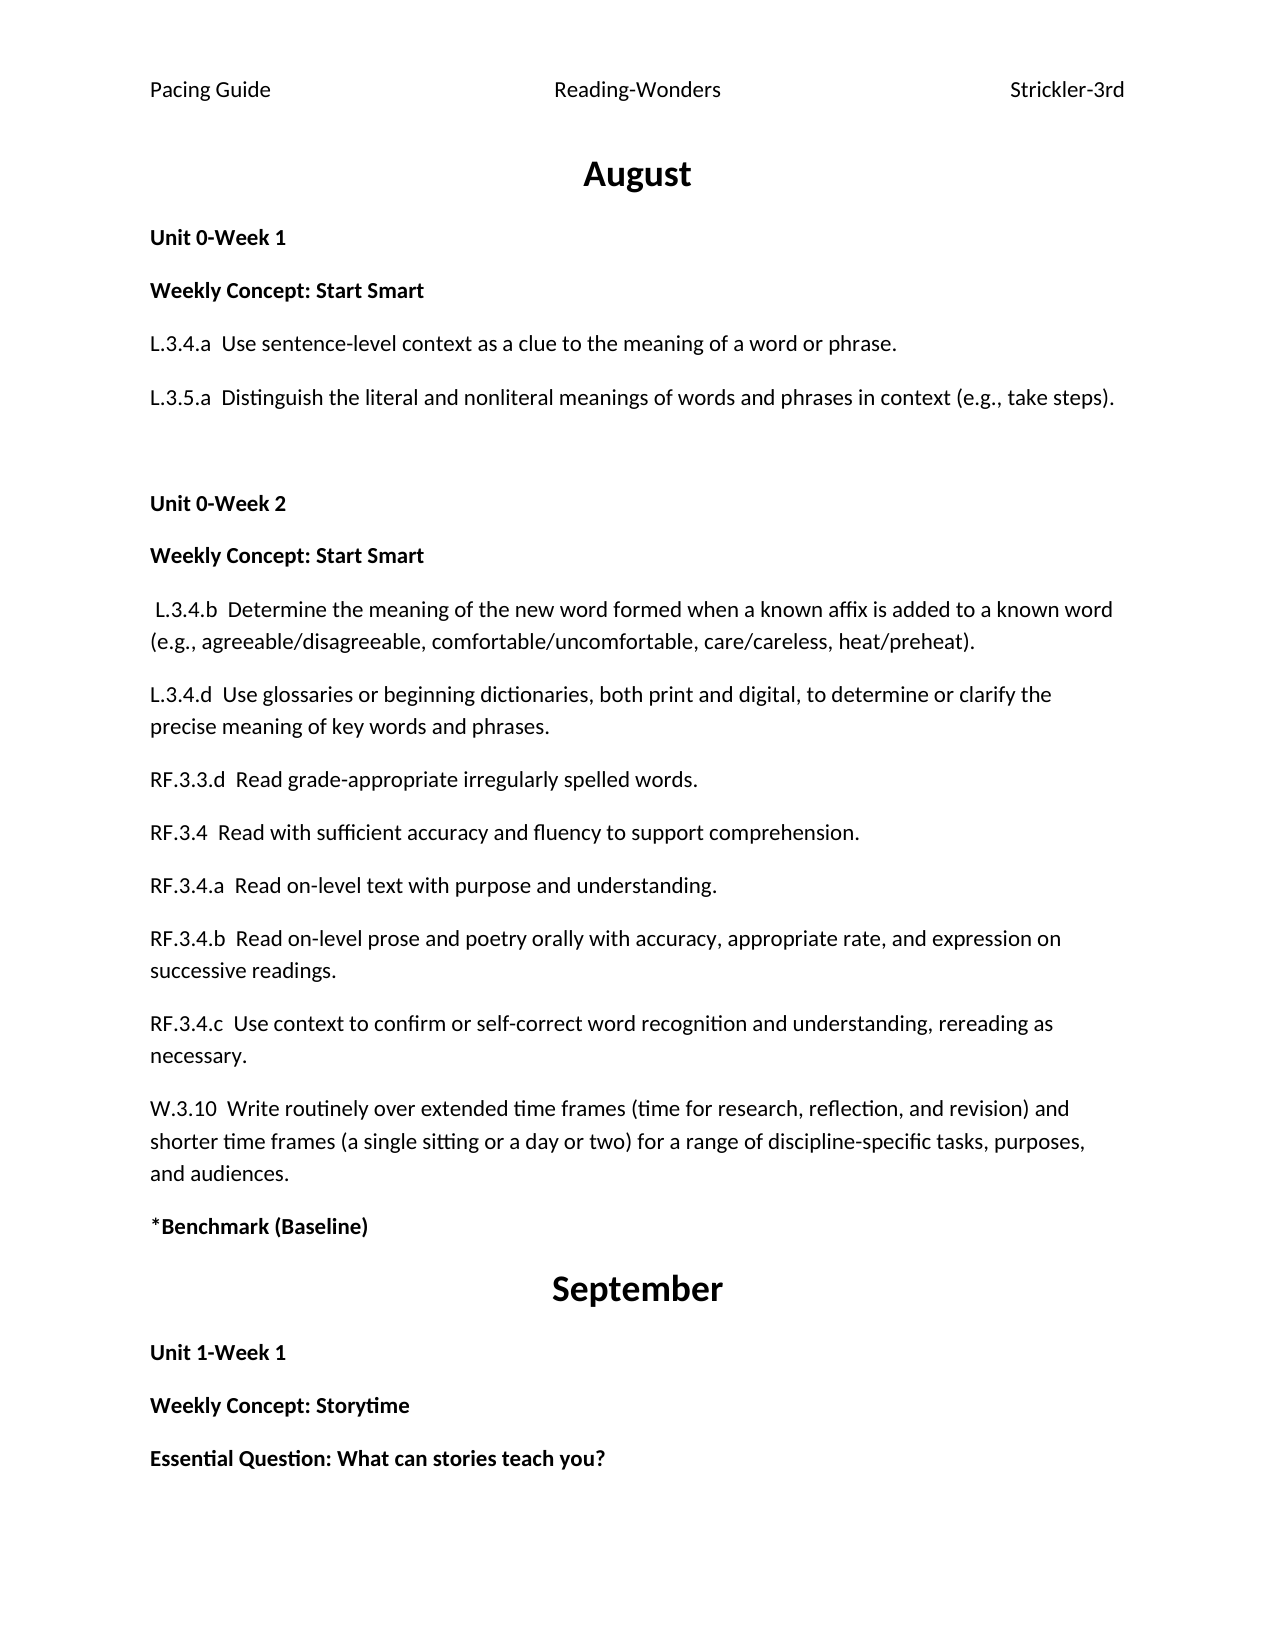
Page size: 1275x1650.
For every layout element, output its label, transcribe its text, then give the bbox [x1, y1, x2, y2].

text RF.3.4.b Read on-level prose and poetry orally with accuracy, appropriate rate, and expression on successive readings. [150, 924, 1125, 984]
text L.3.4.d Use glossaries or beginning dictionaries, both print and digital, to determine or clarify the precise meaning of key words and phrases. [150, 680, 1125, 740]
text RF.3.4 Read with sufficient accuracy and fluency to support comprehension. [150, 818, 1125, 846]
text Essential Question: What can stories teach you? [150, 1444, 1125, 1473]
text Unit 0-Week 2 [150, 489, 1125, 517]
text L.3.5.a Distinguish the literal and nonliteral meanings of words and phrases in context (e.g., take steps). [150, 383, 1125, 411]
text Unit 1-Week 1 [150, 1338, 1125, 1367]
text *Benchmark (Baseline) [150, 1212, 1125, 1240]
text RF.3.3.d Read grade-appropriate irregularly spelled words. [150, 765, 1125, 793]
text September [150, 1265, 1125, 1311]
text August [150, 150, 1125, 196]
text Weekly Concept: Start Smart [150, 277, 1125, 304]
text Weekly Concept: Start Smart [150, 542, 1125, 570]
text Weekly Concept: Storytime [150, 1392, 1125, 1419]
text RF.3.4.c Use context to confirm or self-correct word recognition and understanding, rereading as necessary. [150, 1009, 1125, 1069]
text Unit 0-Week 1 [150, 223, 1125, 252]
text W.3.10 Write routinely over extended time frames (time for research, reflection, and revision) and shorter time frames (a single sitting or a day or two) for a range of discipline-specific tasks, purposes, and audiences. [150, 1094, 1125, 1187]
text L.3.4.a Use sentence-level context as a clue to the meaning of a word or phrase. [150, 329, 1125, 358]
text RF.3.4.a Read on-level text with purpose and understanding. [150, 871, 1125, 899]
text L.3.4.b Determine the meaning of the new word formed when a known affix is added to a known word (e.g., agreeable/disagreeable, comfortable/uncomfortable, care/careless, heat/preheat). [150, 595, 1125, 655]
